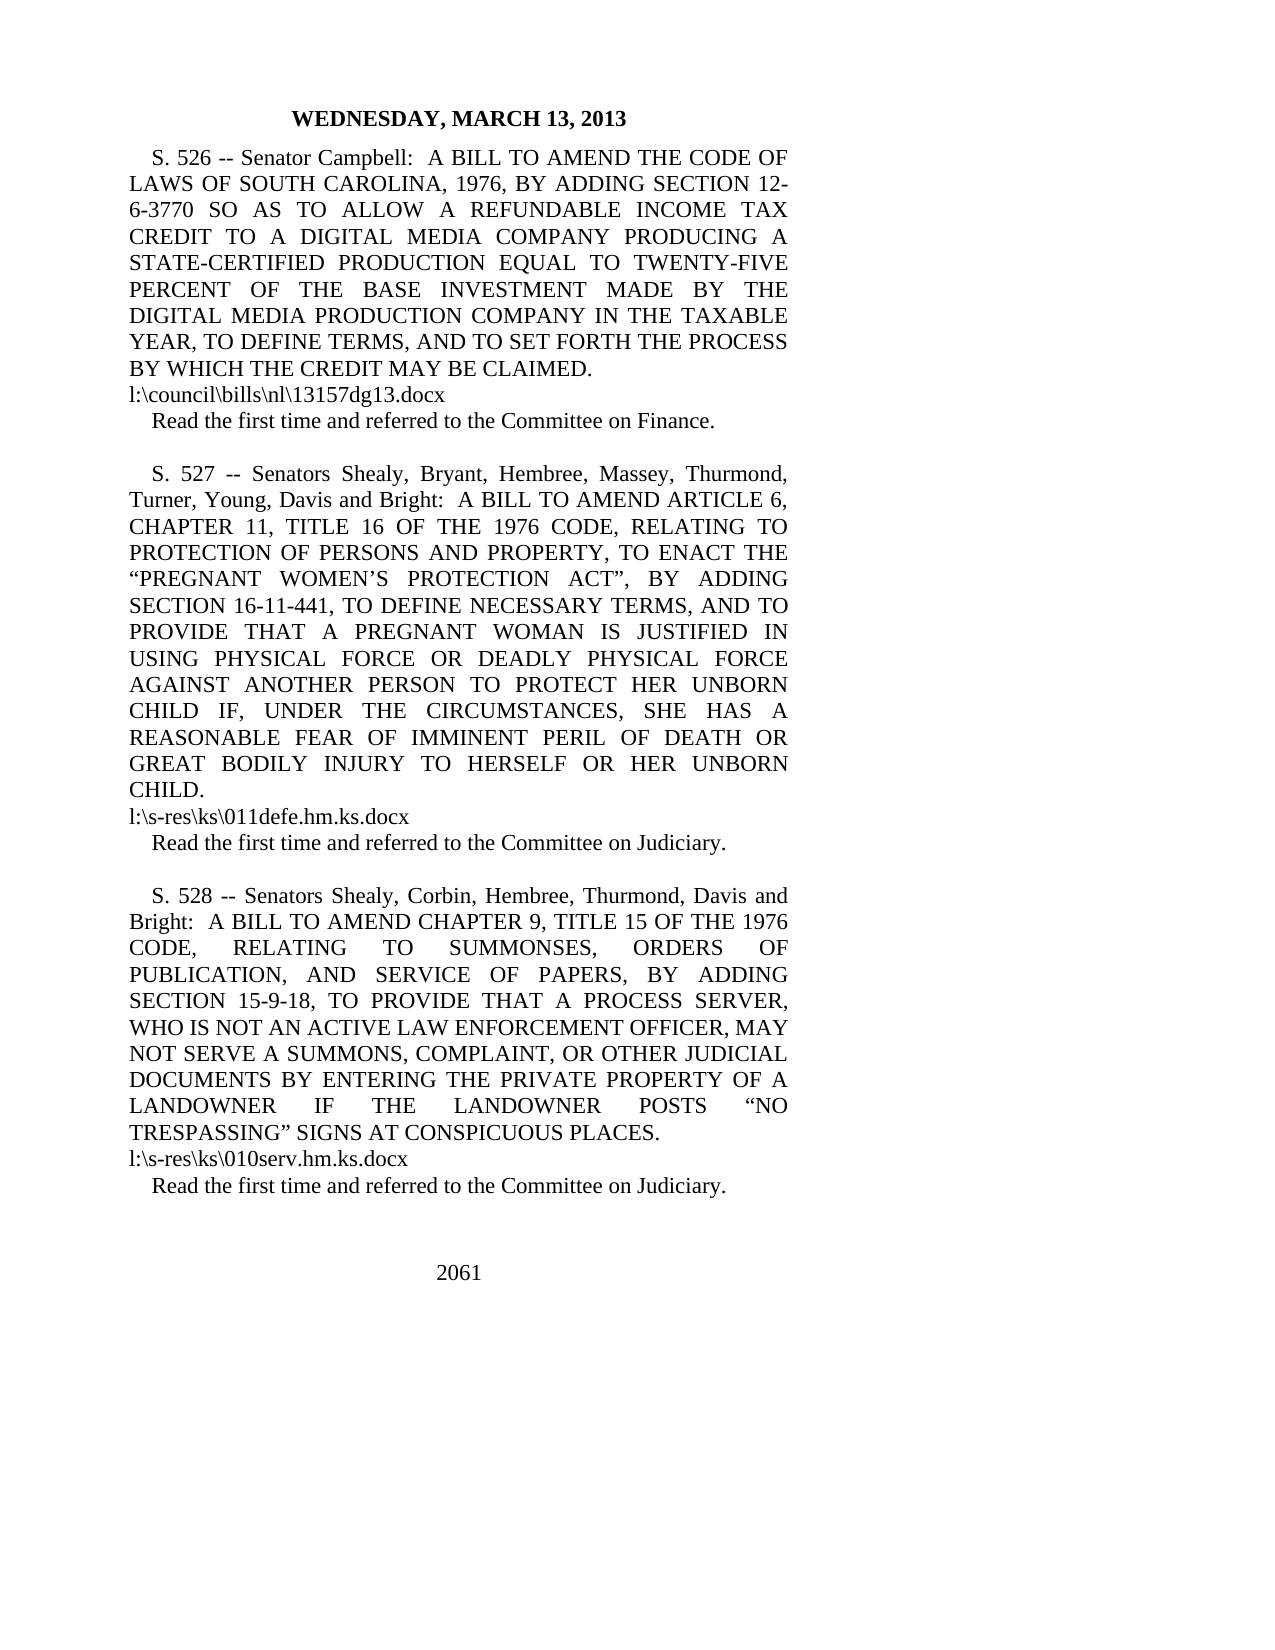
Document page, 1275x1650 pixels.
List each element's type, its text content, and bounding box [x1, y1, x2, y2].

text l:\s-res\ks\011defe.hm.ks.docx [129, 803, 789, 829]
text Read the first time and referred to the Committee on Judiciary. [129, 1172, 789, 1198]
text S. 526 -- Senator Campbell: A BILL TO AMEND THE CODE OF LAWS OF SOUTH CAROLINA, 1976, BY ADDING SECTION 12-6-3770 SO AS TO ALLOW A REFUNDABLE INCOME TAX CREDIT TO A DIGITAL MEDIA COMPANY PRODUCING A STATE-CERTIFIED PRODUCTION EQUAL TO TWENTY-FIVE PERCENT OF THE BASE INVESTMENT MADE BY THE DIGITAL MEDIA PRODUCTION COMPANY IN THE TAXABLE YEAR, TO DEFINE TERMS, AND TO SET FORTH THE PROCESS BY WHICH THE CREDIT MAY BE CLAIMED. [129, 144, 789, 381]
text S. 527 -- Senators Shealy, Bryant, Hembree, Massey, Thurmond, Turner, Young, Davis and Bright: A BILL TO AMEND ARTICLE 6, CHAPTER 11, TITLE 16 OF THE 1976 CODE, RELATING TO PROTECTION OF PERSONS AND PROPERTY, TO ENACT THE “PREGNANT WOMEN’S PROTECTION ACT”, BY ADDING SECTION 16-11-441, TO DEFINE NECESSARY TERMS, AND TO PROVIDE THAT A PREGNANT WOMAN IS JUSTIFIED IN USING PHYSICAL FORCE OR DEADLY PHYSICAL FORCE AGAINST ANOTHER PERSON TO PROTECT HER UNBORN CHILD IF, UNDER THE CIRCUMSTANCES, SHE HAS A REASONABLE FEAR OF IMMINENT PERIL OF DEATH OR GREAT BODILY INJURY TO HERSELF OR HER UNBORN CHILD. [129, 460, 789, 803]
text Read the first time and referred to the Committee on Finance. [129, 407, 789, 434]
text l:\s-res\ks\010serv.hm.ks.docx [129, 1145, 789, 1172]
text Read the first time and referred to the Committee on Judiciary. [129, 829, 789, 855]
text l:\council\bills\nl\13157dg13.docx [129, 381, 789, 407]
text S. 528 -- Senators Shealy, Corbin, Hembree, Thurmond, Davis and Bright: A BILL TO AMEND CHAPTER 9, TITLE 15 OF THE 1976 CODE, RELATING TO SUMMONSES, ORDERS OF PUBLICATION, AND SERVICE OF PAPERS, BY ADDING SECTION 15-9-18, TO PROVIDE THAT A PROCESS SERVER, WHO IS NOT AN ACTIVE LAW ENFORCEMENT OFFICER, MAY NOT SERVE A SUMMONS, COMPLAINT, OR OTHER JUDICIAL DOCUMENTS BY ENTERING THE PRIVATE PROPERTY OF A LANDOWNER IF THE LANDOWNER POSTS “NO TRESPASSING” SIGNS AT CONSPICUOUS PLACES. [129, 882, 789, 1145]
